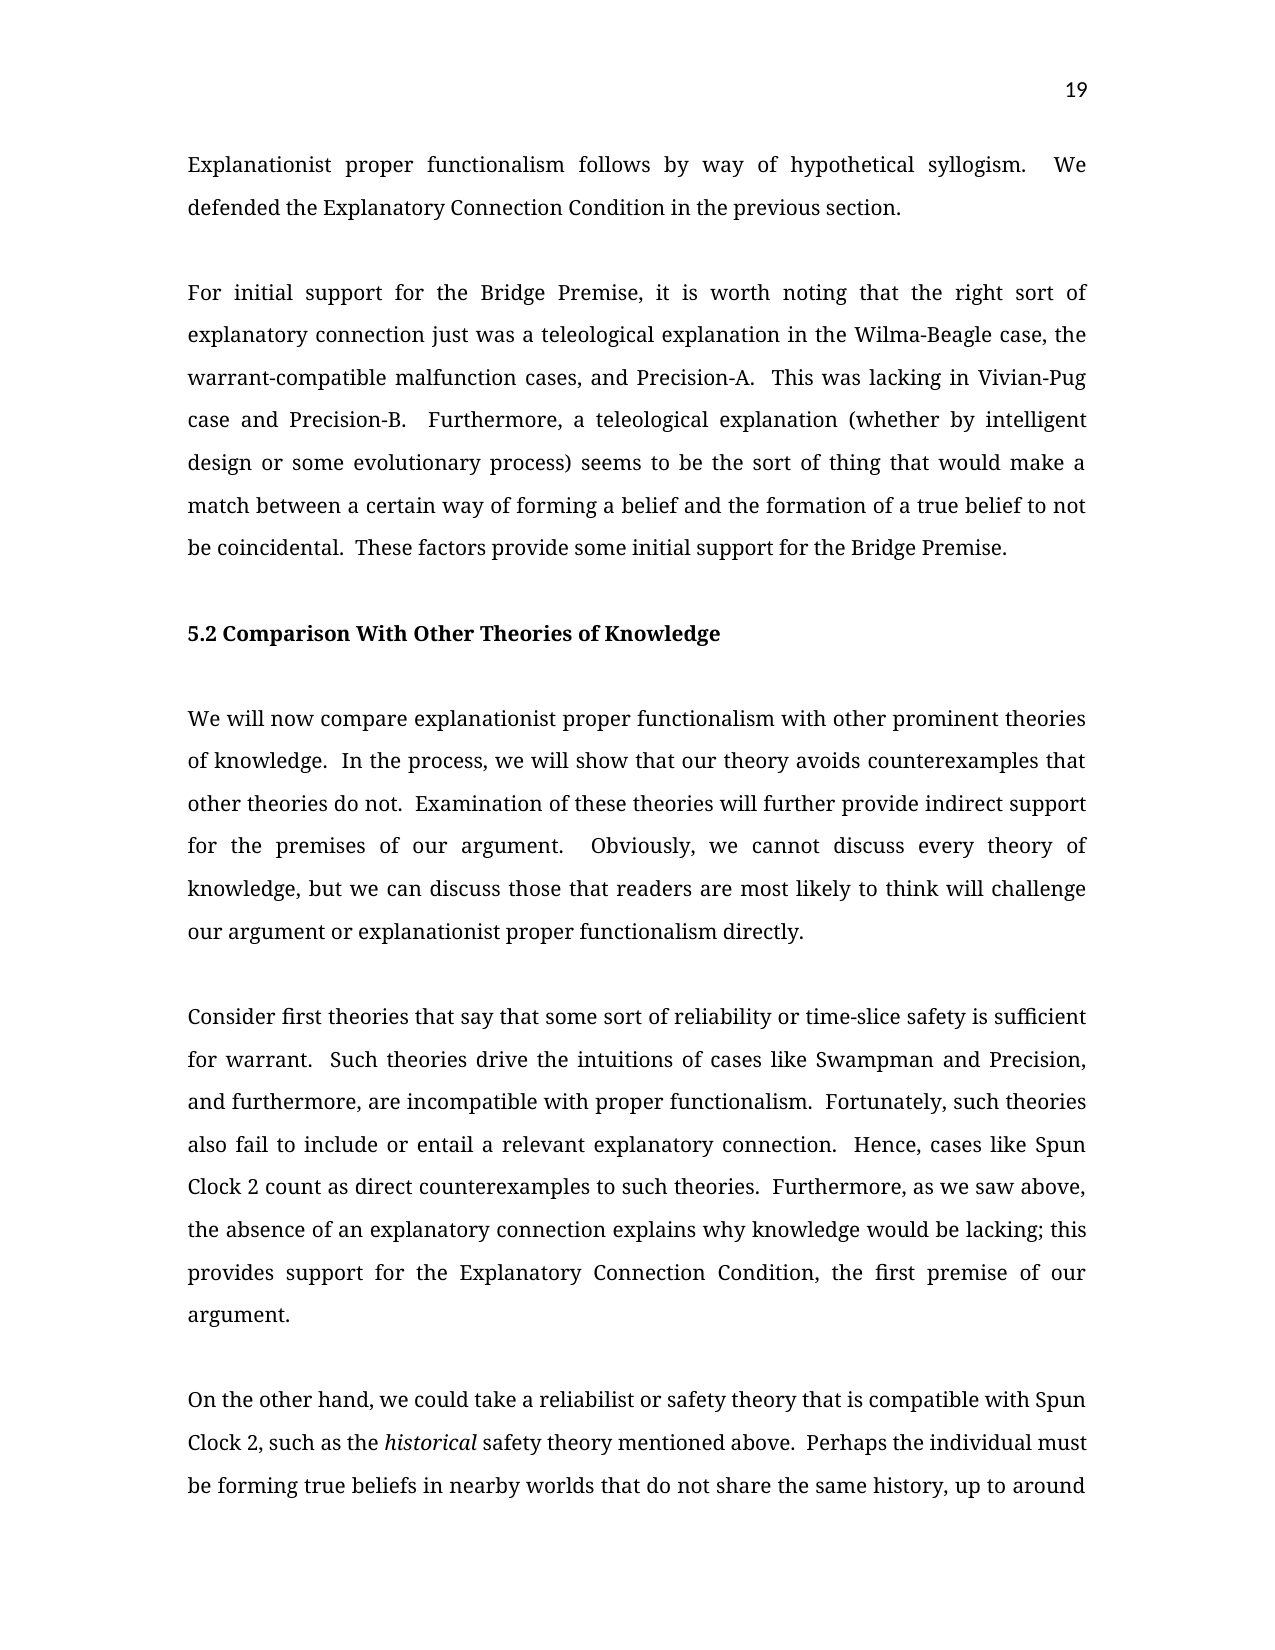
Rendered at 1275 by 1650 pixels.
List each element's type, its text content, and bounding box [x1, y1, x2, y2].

text We will now compare explanationist proper functionalism with other prominent theories of knowledge. In the process, we will show that our theory avoids counterexamples that other theories do not. Examination of these theories will further provide indirect support for the premises of our argument. Obviously, we cannot discuss every theory of knowledge, but we can discuss those that readers are most likely to think will challenge our argument or explanationist proper functionalism directly. [187, 704, 1087, 945]
text For initial support for the Bridge Premise, it is worth noting that the right sort of explanatory connection just was a teleological explanation in the Wilma-Beagle case, the warrant-compatible malfunction cases, and Precision-A. This was lacking in Vivian-Pug case and Precision-B. Furthermore, a teleological explanation (whether by intelligent design or some evolutionary process) seems to be the sort of thing that would make a match between a certain way of forming a belief and the formation of a true belief to not be coincidental. These factors provide some initial support for the Bridge Premise. [187, 278, 1087, 562]
text 5.2 Comparison With Other Theories of Knowledge [187, 619, 1087, 647]
text Explanationist proper functionalism follows by way of hypothetical syllogism. We defended the Explanatory Connection Condition in the previous section. [187, 150, 1087, 221]
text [187, 1386, 1087, 1499]
text Consider first theories that say that some sort of reliability or time-slice safety is sufficient for warrant. Such theories drive the intuitions of cases like Swampman and Precision, and furthermore, are incompatible with proper functionalism. Fortunately, such theories also fail to include or entail a relevant explanatory connection. Hence, cases like Spun Clock 2 count as direct counterexamples to such theories. Furthermore, as we saw above, the absence of an explanatory connection explains why knowledge would be lacking; this provides support for the Explanatory Connection Condition, the first premise of our argument. [187, 1002, 1087, 1329]
